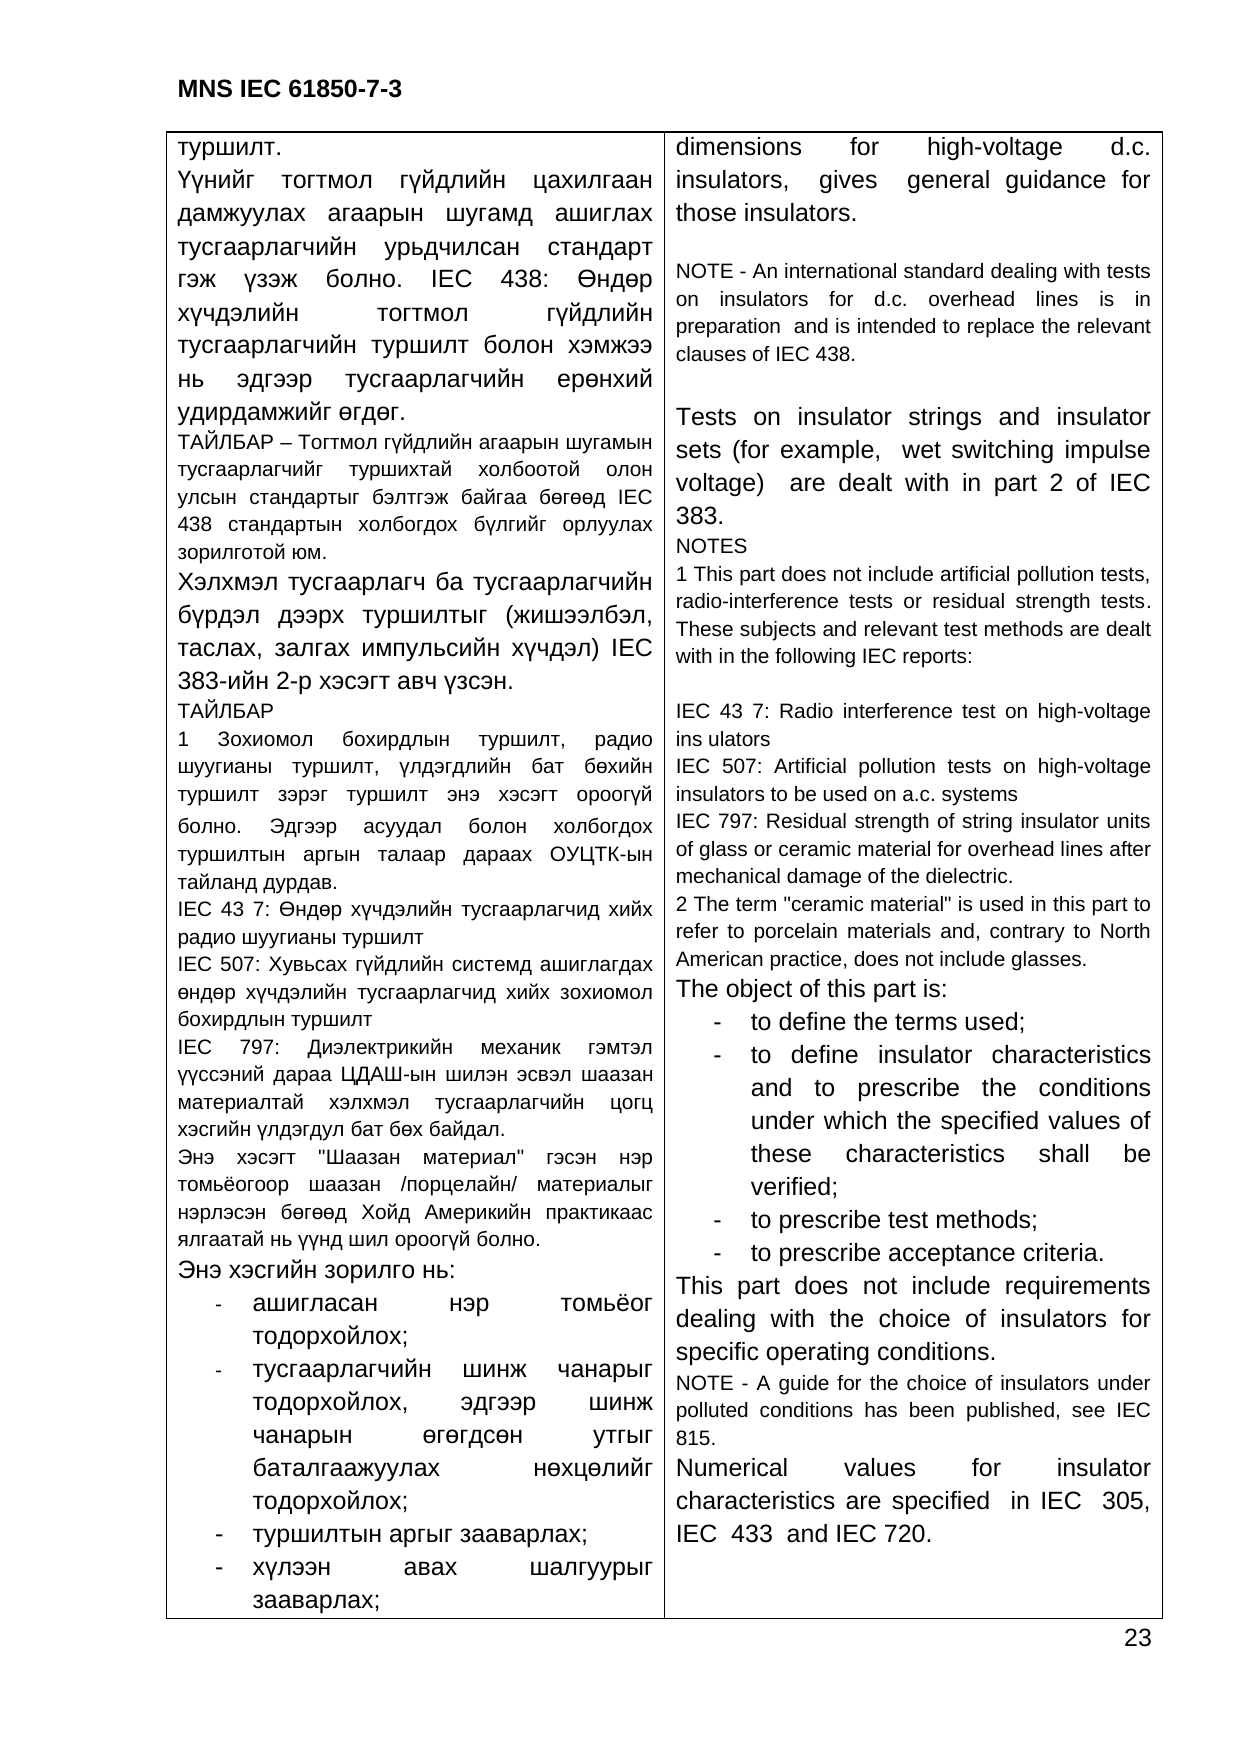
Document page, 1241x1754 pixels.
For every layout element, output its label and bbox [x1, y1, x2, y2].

table_header [167, 133, 664, 1618]
table_header [665, 133, 1162, 1618]
